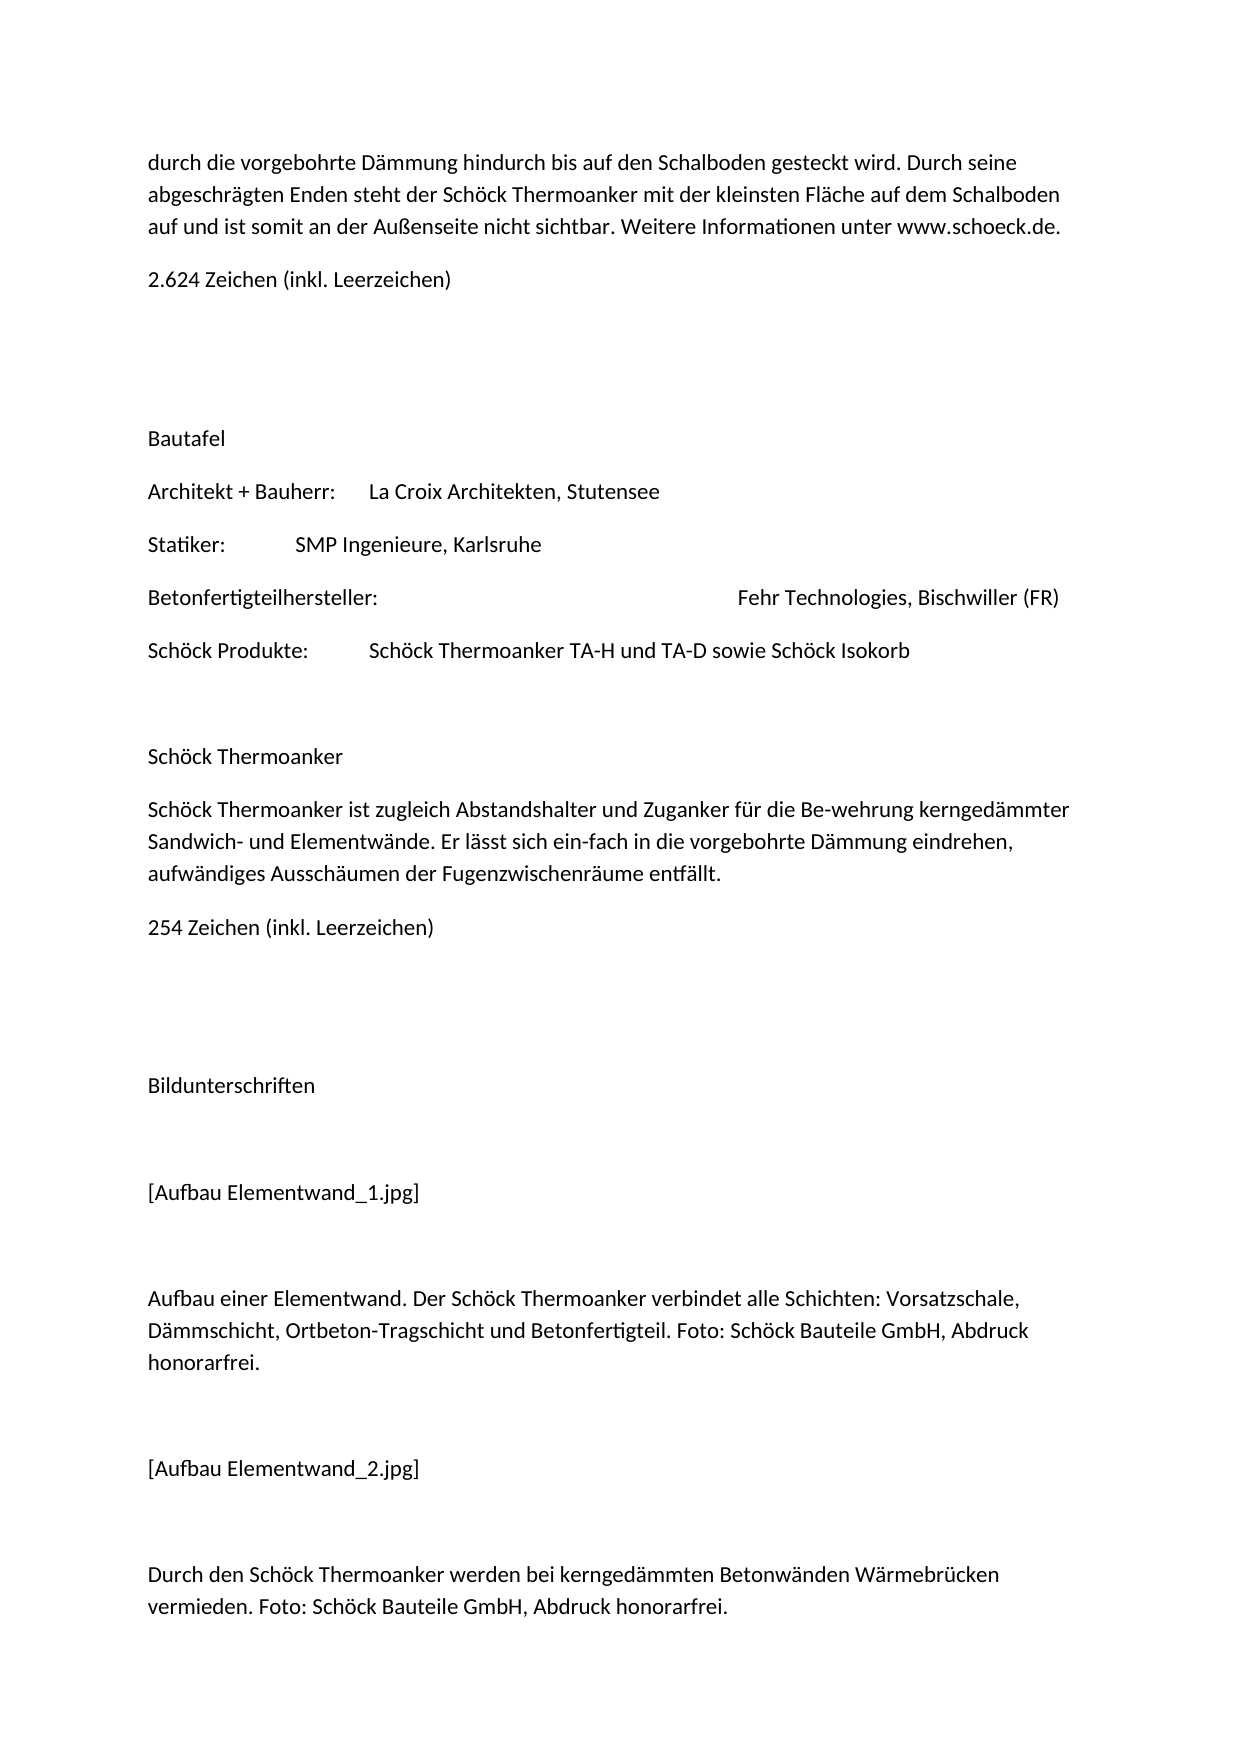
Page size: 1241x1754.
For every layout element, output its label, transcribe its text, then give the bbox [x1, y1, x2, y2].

text Betonfertigteilhersteller: Fehr Technologies, Bischwiller (FR) [148, 583, 1093, 611]
text Bildunterschriften [148, 1072, 1093, 1100]
text 2.624 Zeichen (inkl. Leerzeichen) [148, 265, 1093, 293]
text 254 Zeichen (inkl. Leerzeichen) [148, 913, 1093, 941]
text Statiker: SMP Ingenieure, Karlsruhe [148, 530, 1093, 558]
text Architekt + Bauherr: La Croix Architekten, Stutensee [148, 477, 1093, 505]
text Durch den Schöck Thermoanker werden bei kerngedämmten Betonwänden Wärmebrücken vermieden. Foto: Schöck Bauteile GmbH, Abdruck honorarfrei. [148, 1560, 1093, 1620]
text Schöck Thermoanker [148, 742, 1093, 770]
text [Aufbau Elementwand_1.jpg] [148, 1178, 1093, 1206]
text Bautafel [148, 424, 1093, 452]
text Schöck Produkte: Schöck Thermoanker TA-H und TA-D sowie Schöck Isokorb [148, 636, 1093, 664]
text Aufbau einer Elementwand. Der Schöck Thermoanker verbindet alle Schichten: Vorsatzschale, Dämmschicht, Ortbeton-Tragschicht und Betonfertigteil. Foto: Schöck Bauteile GmbH, Abdruck honorarfrei. [148, 1284, 1093, 1376]
text [Aufbau Elementwand_2.jpg] [148, 1454, 1093, 1482]
text Schöck Thermoanker ist zugleich Abstandshalter und Zuganker für die Be-wehrung kerngedämmter Sandwich- und Elementwände. Er lässt sich ein-fach in die vorgebohrte Dämmung eindrehen, aufwändiges Ausschäumen der Fugenzwischenräume entfällt. [148, 795, 1093, 888]
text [148, 148, 1093, 240]
